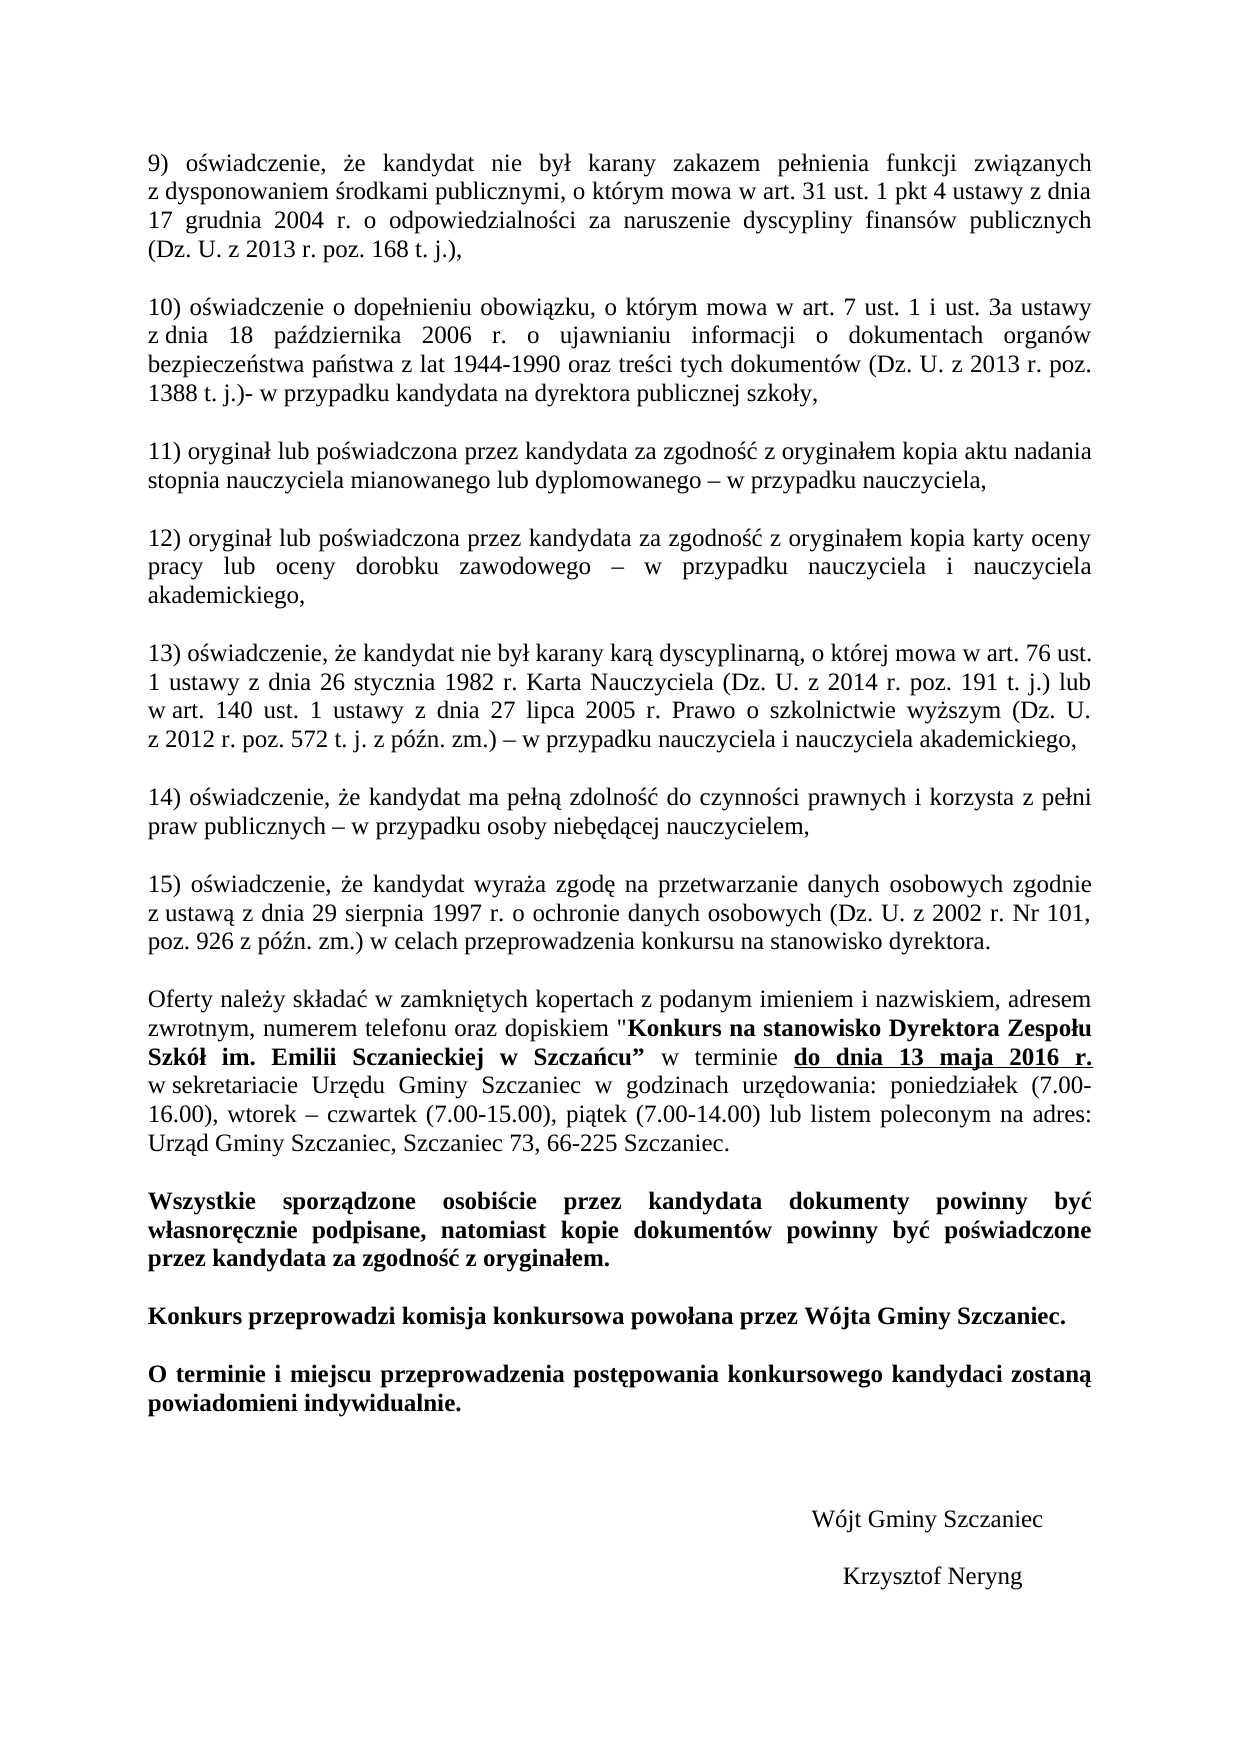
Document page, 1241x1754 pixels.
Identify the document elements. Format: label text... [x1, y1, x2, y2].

text 11) oryginał lub poświadczona przez kandydata za zgodność z oryginałem kopia aktu nadania stopnia nauczyciela mianowanego lub dyplomowanego – w przypadku nauczyciela, [148, 436, 1093, 493]
text Konkurs przeprowadzi komisja konkursowa powołana przez Wójta Gminy Szczaniec. [148, 1301, 1093, 1330]
text Krzysztof Neryng [148, 1561, 1093, 1590]
text 13) oświadczenie, że kandydat nie był karany karą dyscyplinarną, o której mowa w art. 76 ust. 1 ustawy z dnia 26 stycznia 1982 r. Karta Nauczyciela (Dz. U. z 2014 r. poz. 191 t. j.) lub w art. 140 ust. 1 ustawy z dnia 27 lipca 2005 r. Prawo o szkolnictwie wyższym (Dz. U. z 2012 r. poz. 572 t. j. z późn. zm.) – w przypadku nauczyciela i nauczyciela akademickiego, [148, 638, 1093, 753]
text Wszystkie sporządzone osobiście przez kandydata dokumenty powinny być własnoręcznie podpisane, natomiast kopie dokumentów powinny być poświadczone przez kandydata za zgodność z oryginałem. [148, 1186, 1093, 1272]
text O terminie i miejscu przeprowadzenia postępowania konkursowego kandydaci zostaną powiadomieni indywidualnie. [148, 1359, 1093, 1417]
text Wójt Gminy Szczaniec [148, 1504, 1093, 1533]
text 12) oryginał lub poświadczona przez kandydata za zgodność z oryginałem kopia karty oceny pracy lub oceny dorobku zawodowego – w przypadku nauczyciela i nauczyciela akademickiego, [148, 523, 1093, 609]
text 9) oświadczenie, że kandydat nie był karany zakazem pełnienia funkcji związanych z dysponowaniem środkami publicznymi, o którym mowa w art. 31 ust. 1 pkt 4 ustawy z dnia 17 grudnia 2004 r. o odpowiedzialności za naruszenie dyscypliny finansów publicznych (Dz. U. z 2013 r. poz. 168 t. j.), [148, 148, 1093, 263]
text 14) oświadczenie, że kandydat ma pełną zdolność do czynności prawnych i korzysta z pełni praw publicznych – w przypadku osoby niebędącej nauczycielem, [148, 782, 1093, 840]
text 15) oświadczenie, że kandydat wyraża zgodę na przetwarzanie danych osobowych zgodnie z ustawą z dnia 29 sierpnia 1997 r. o ochronie danych osobowych (Dz. U. z 2002 r. Nr 101, poz. 926 z późn. zm.) w celach przeprowadzenia konkursu na stanowisko dyrektora. [148, 869, 1093, 955]
text 10) oświadczenie o dopełnieniu obowiązku, o którym mowa w art. 7 ust. 1 i ust. 3a ustawy z dnia 18 października 2006 r. o ujawnianiu informacji o dokumentach organów bezpieczeństwa państwa z lat 1944-1990 oraz treści tych dokumentów (Dz. U. z 2013 r. poz. 1388 t. j.)- w przypadku kandydata na dyrektora publicznej szkoły, [148, 292, 1093, 407]
text Oferty należy składać w zamkniętych kopertach z podanym imieniem i nazwiskiem, adresem zwrotnym, numerem telefonu oraz dopiskiem "Konkurs na stanowisko Dyrektora Zespołu Szkół im. Emilii Sczanieckiej w Szczańcu” w terminie do dnia 13 maja 2016 r. w sekretariacie Urzędu Gminy Szczaniec w godzinach urzędowania: poniedziałek (7.00-16.00), wtorek – czwartek (7.00-15.00), piątek (7.00-14.00) lub listem poleconym na adres: Urząd Gminy Szczaniec, Szczaniec 73, 66-225 Szczaniec. [148, 984, 1093, 1157]
